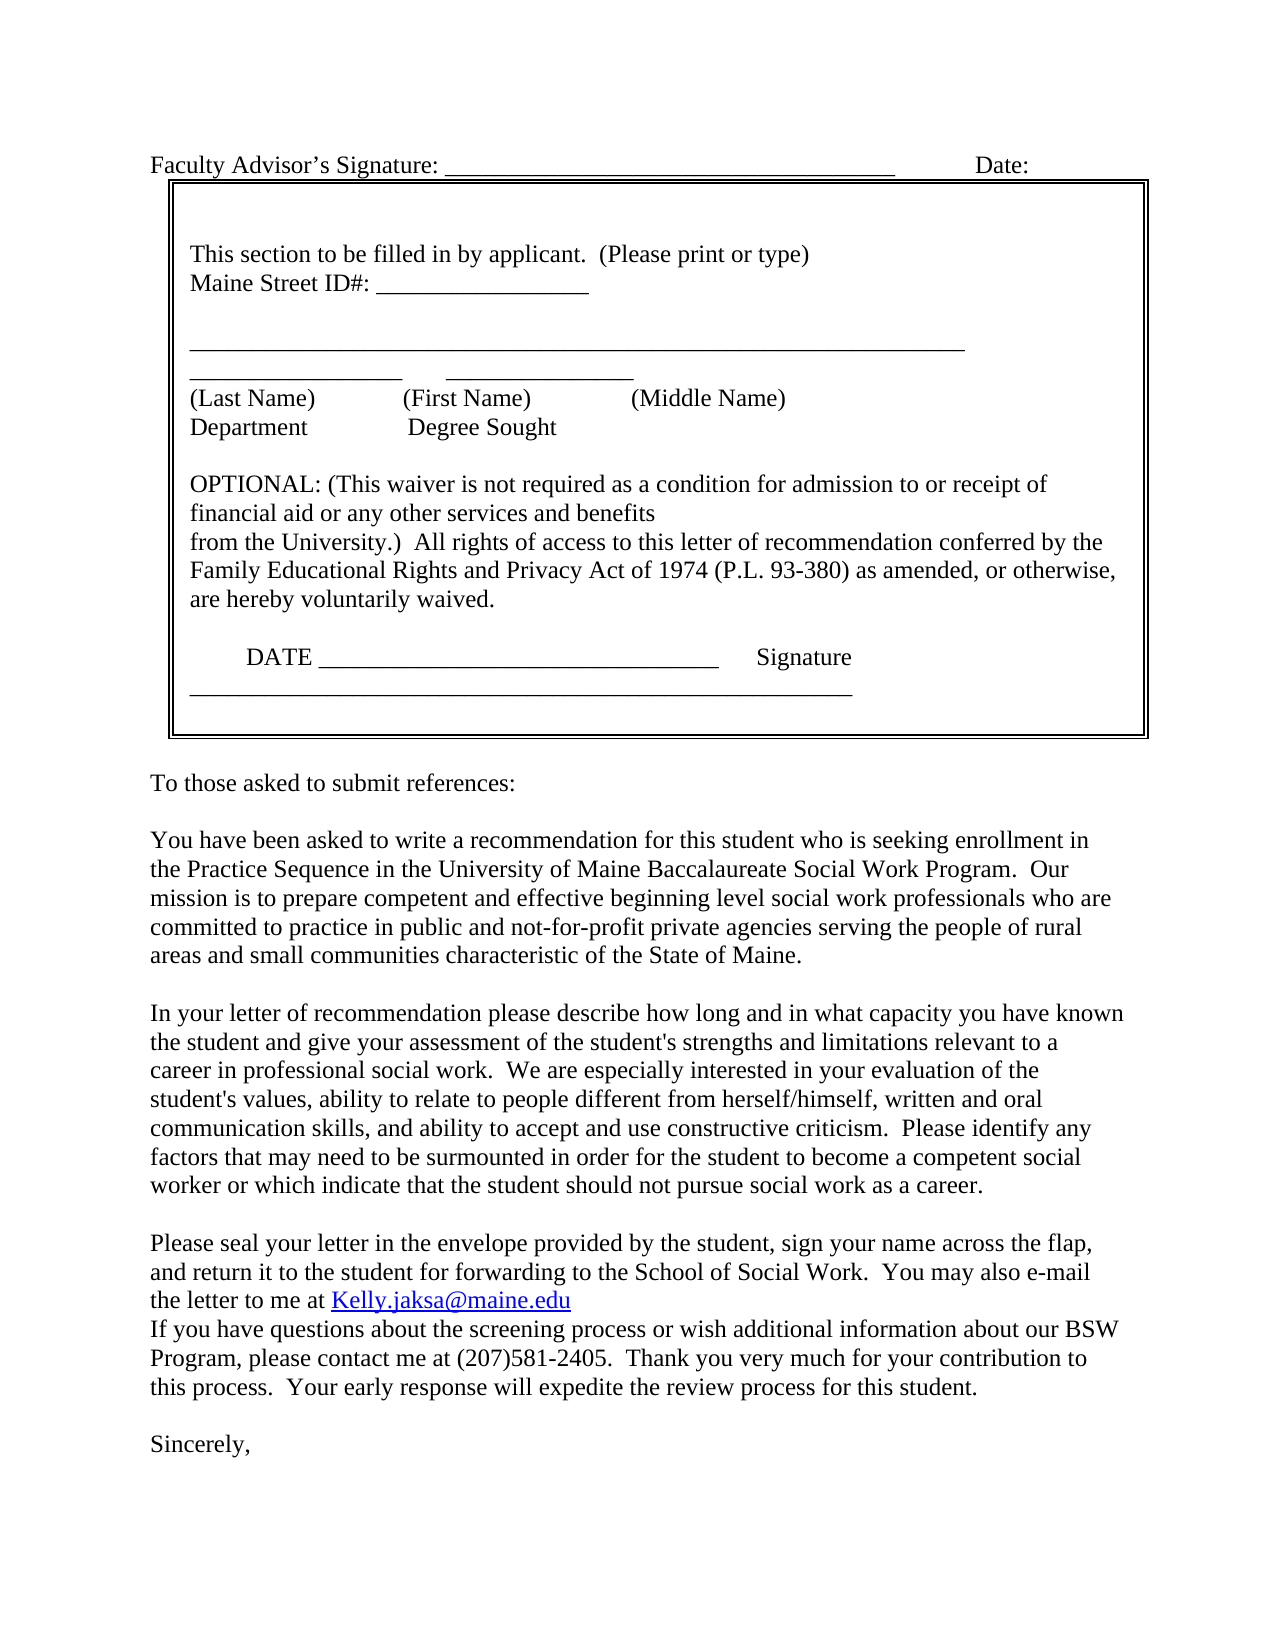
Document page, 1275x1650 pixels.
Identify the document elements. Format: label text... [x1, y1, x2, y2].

text To those asked to submit references: [150, 768, 1125, 797]
text You have been asked to write a recommendation for this student who is seeking enrollment in the Practice Sequence in the University of Maine Baccalaureate Social Work Program. Our mission is to prepare competent and effective beginning level social work professionals who are committed to practice in public and not-for-profit private agencies serving the people of rural areas and small communities characteristic of the State of Maine. [150, 825, 1125, 969]
table_header This section to be filled in by applicant. (Please print or type) Maine Street ID#: _________________ ______________________________________________________________ _________________ _______________ (Last Name) (First Name) (Middle Name) Department Degree Sought OPTIONAL: (This waiver is not required as a condition for admission to or receipt of financial aid or any other services and benefits from the University.) All rights of access to this letter of recommendation conferred by the Family Educational Rights and Privacy Act of 1974 (P.L. 93-380) as amended, or otherwise, are hereby voluntarily waived. DATE ________________________________ Signature _____________________________________________________ [174, 184, 1143, 734]
text In your letter of recommendation please describe how long and in what capacity you have known the student and give your assessment of the student's strengths and limitations relevant to a career in professional social work. We are especially interested in your evaluation of the student's values, ability to relate to people different from herself/himself, written and oral communication skills, and ability to accept and use constructive criticism. Please identify any factors that may need to be surmounted in order for the student to become a competent social worker or which indicate that the student should not pursue social work as a career. [150, 998, 1125, 1199]
text Faculty Advisor’s Signature: ____________________________________ Date: [150, 150, 1125, 179]
text Please seal your letter in the envelope provided by the student, sign your name across the flap, and return it to the student for forwarding to the School of Social Work. You may also e-mail the letter to me at Kelly.jaksa@maine.edu [150, 1228, 1125, 1314]
text Sincerely, [150, 1429, 1125, 1458]
text If you have questions about the screening process or wish additional information about our BSW Program, please contact me at (207)581-2405. Thank you very much for your contribution to this process. Your early response will expedite the review process for this student. [150, 1314, 1125, 1400]
